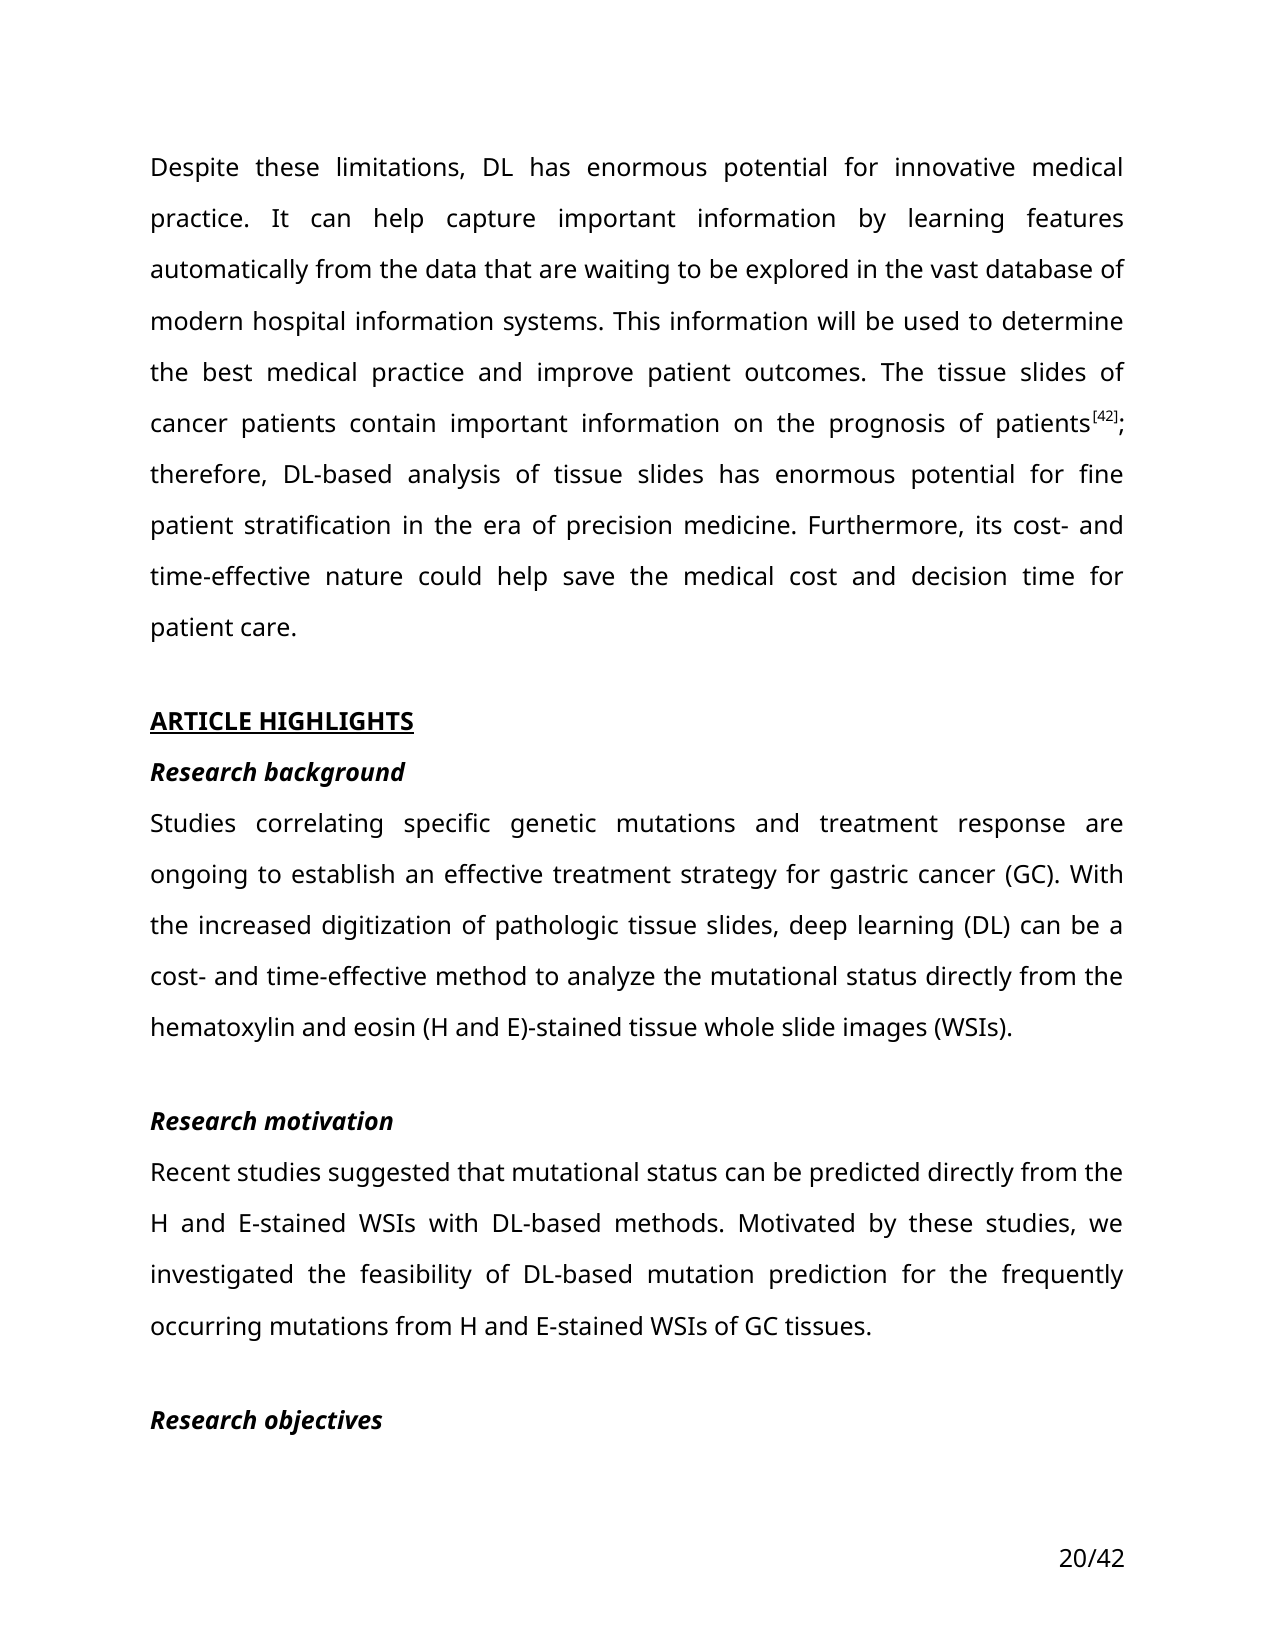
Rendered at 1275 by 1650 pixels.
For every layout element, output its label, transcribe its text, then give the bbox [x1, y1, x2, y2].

text Research background [150, 754, 1125, 789]
text Recent studies suggested that mutational status can be predicted directly from the H and E-stained WSIs with DL-based methods. Motivated by these studies, we investigated the feasibility of DL-based mutation prediction for the frequently occurring mutations from H and E-stained WSIs of GC tissues. [150, 1155, 1125, 1342]
text Research objectives [150, 1402, 1125, 1436]
text Studies correlating specific genetic mutations and treatment response are ongoing to establish an effective treatment strategy for gastric cancer (GC). With the increased digitization of pathologic tissue slides, deep learning (DL) can be a cost- and time-effective method to analyze the mutational status directly from the hematoxylin and eosin (H and E)-stained tissue whole slide images (WSIs). [150, 806, 1125, 1044]
text Research motivation [150, 1104, 1125, 1138]
text Despite these limitations, DL has enormous potential for innovative medical practice. It can help capture important information by learning features automatically from the data that are waiting to be explored in the vast database of modern hospital information systems. This information will be used to determine the best medical practice and improve patient outcomes. The tissue slides of cancer patients contain important information on the prognosis of patients[42]; therefore, DL-based analysis of tissue slides has enormous potential for fine patient stratification in the era of precision medicine. Furthermore, its cost- and time-effective nature could help save the medical cost and decision time for patient care. [150, 150, 1125, 643]
text ARTICLE HIGHLIGHTS [150, 703, 1125, 738]
